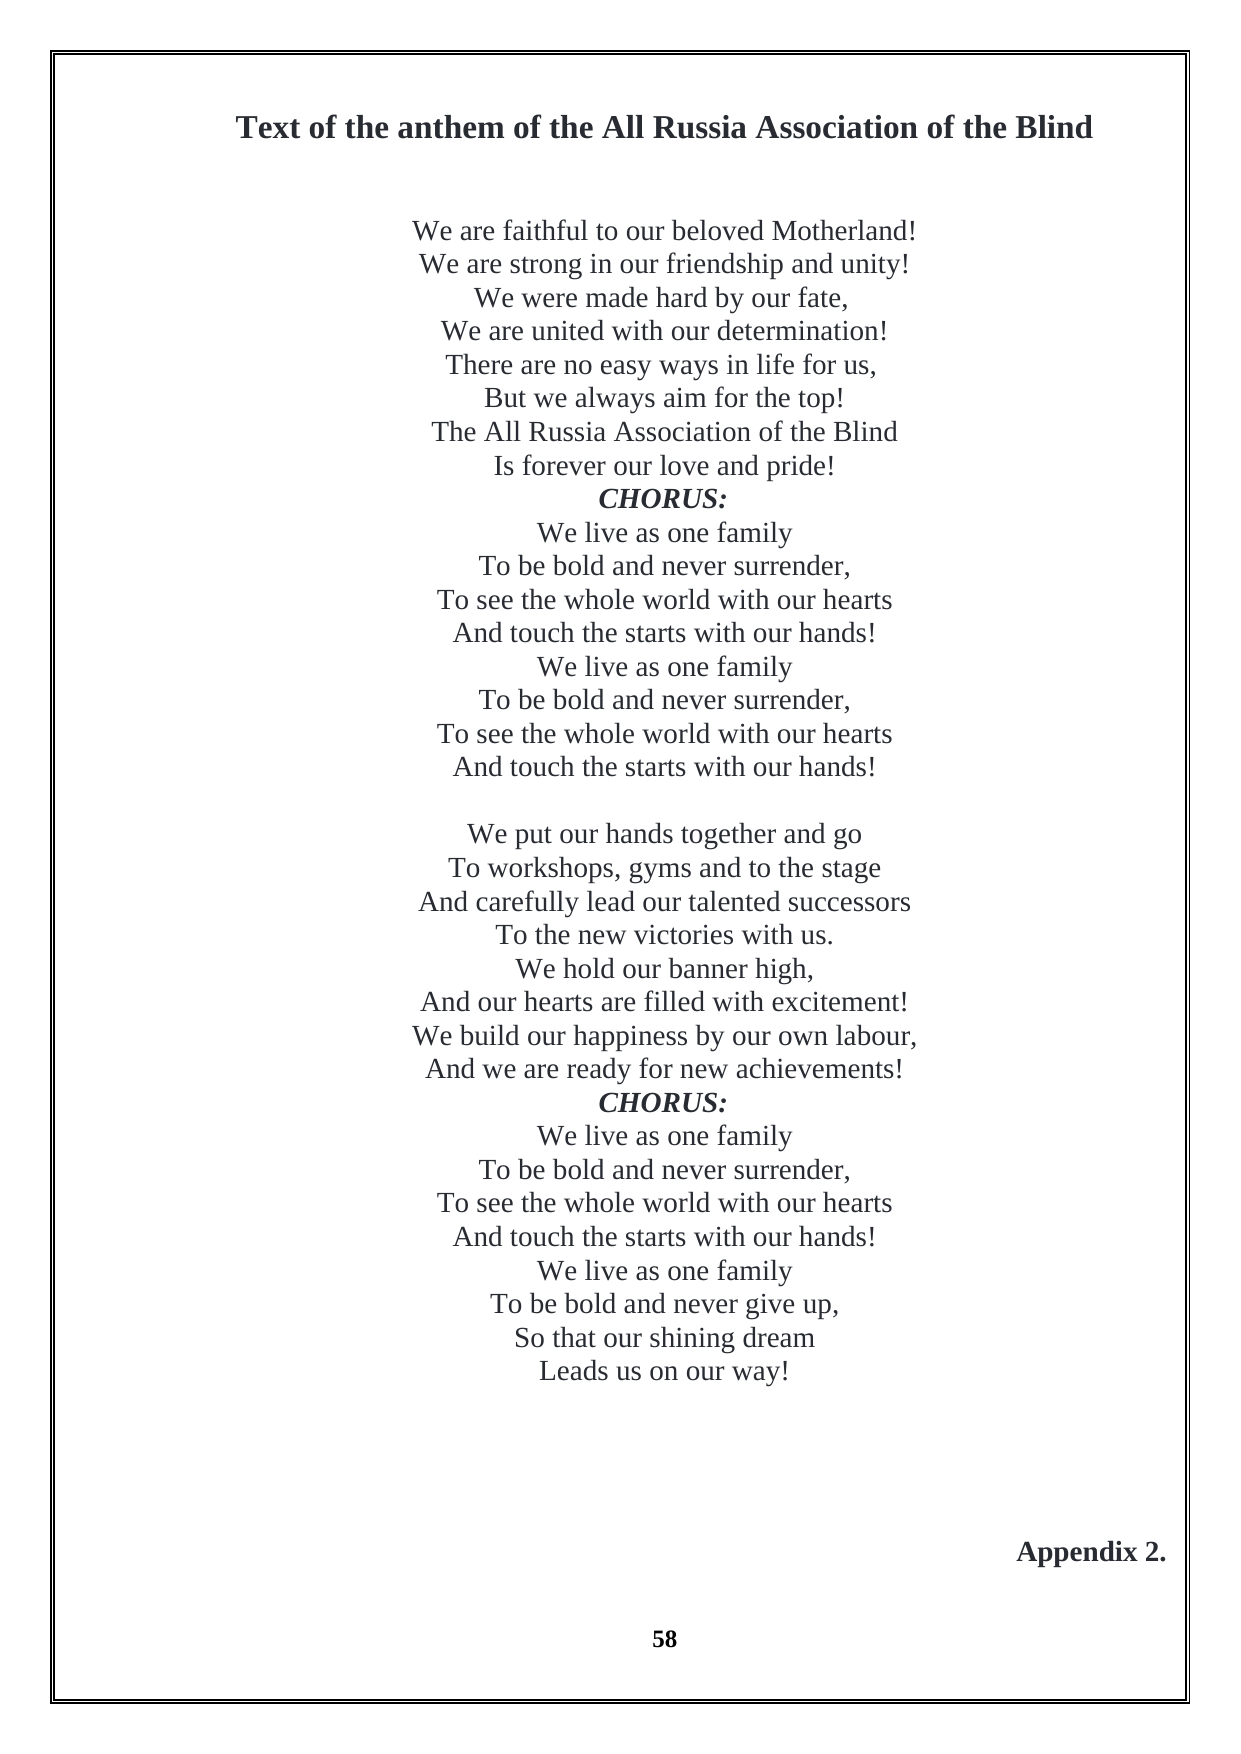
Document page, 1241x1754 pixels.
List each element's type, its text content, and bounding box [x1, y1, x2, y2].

text We live as one family To be bold and never surrender, To see the whole world with our hearts And touch the starts with our hands! We live as one family To be bold and never surrender, To see the whole world with our hearts And touch the starts with our hands! [162, 515, 1167, 783]
text Text of the anthem of the All Russia Association of the Blind [162, 107, 1167, 146]
text Appendix 2. [162, 1534, 1167, 1568]
text We are faithful to our beloved Motherland! We are strong in our friendship and unity! We were made hard by our fate, We are united with our determination! There are no easy ways in life for us, But we always aim for the top! The All Russia Association of the Blind Is forever our love and pride! [162, 213, 1167, 481]
text We put our hands together and go To workshops, gyms and to the stage And carefully lead our talented successors To the new victories with us. We hold our banner high, And our hearts are filled with excitement! We build our happiness by our own labour, And we are ready for new achievements! [162, 783, 1167, 1085]
text CHORUS: [162, 481, 1167, 515]
text CHORUS: [162, 1085, 1167, 1118]
text We live as one family To be bold and never surrender, To see the whole world with our hearts And touch the starts with our hands! We live as one family To be bold and never give up, So that our shining dream Leads us on our way! [162, 1118, 1167, 1387]
